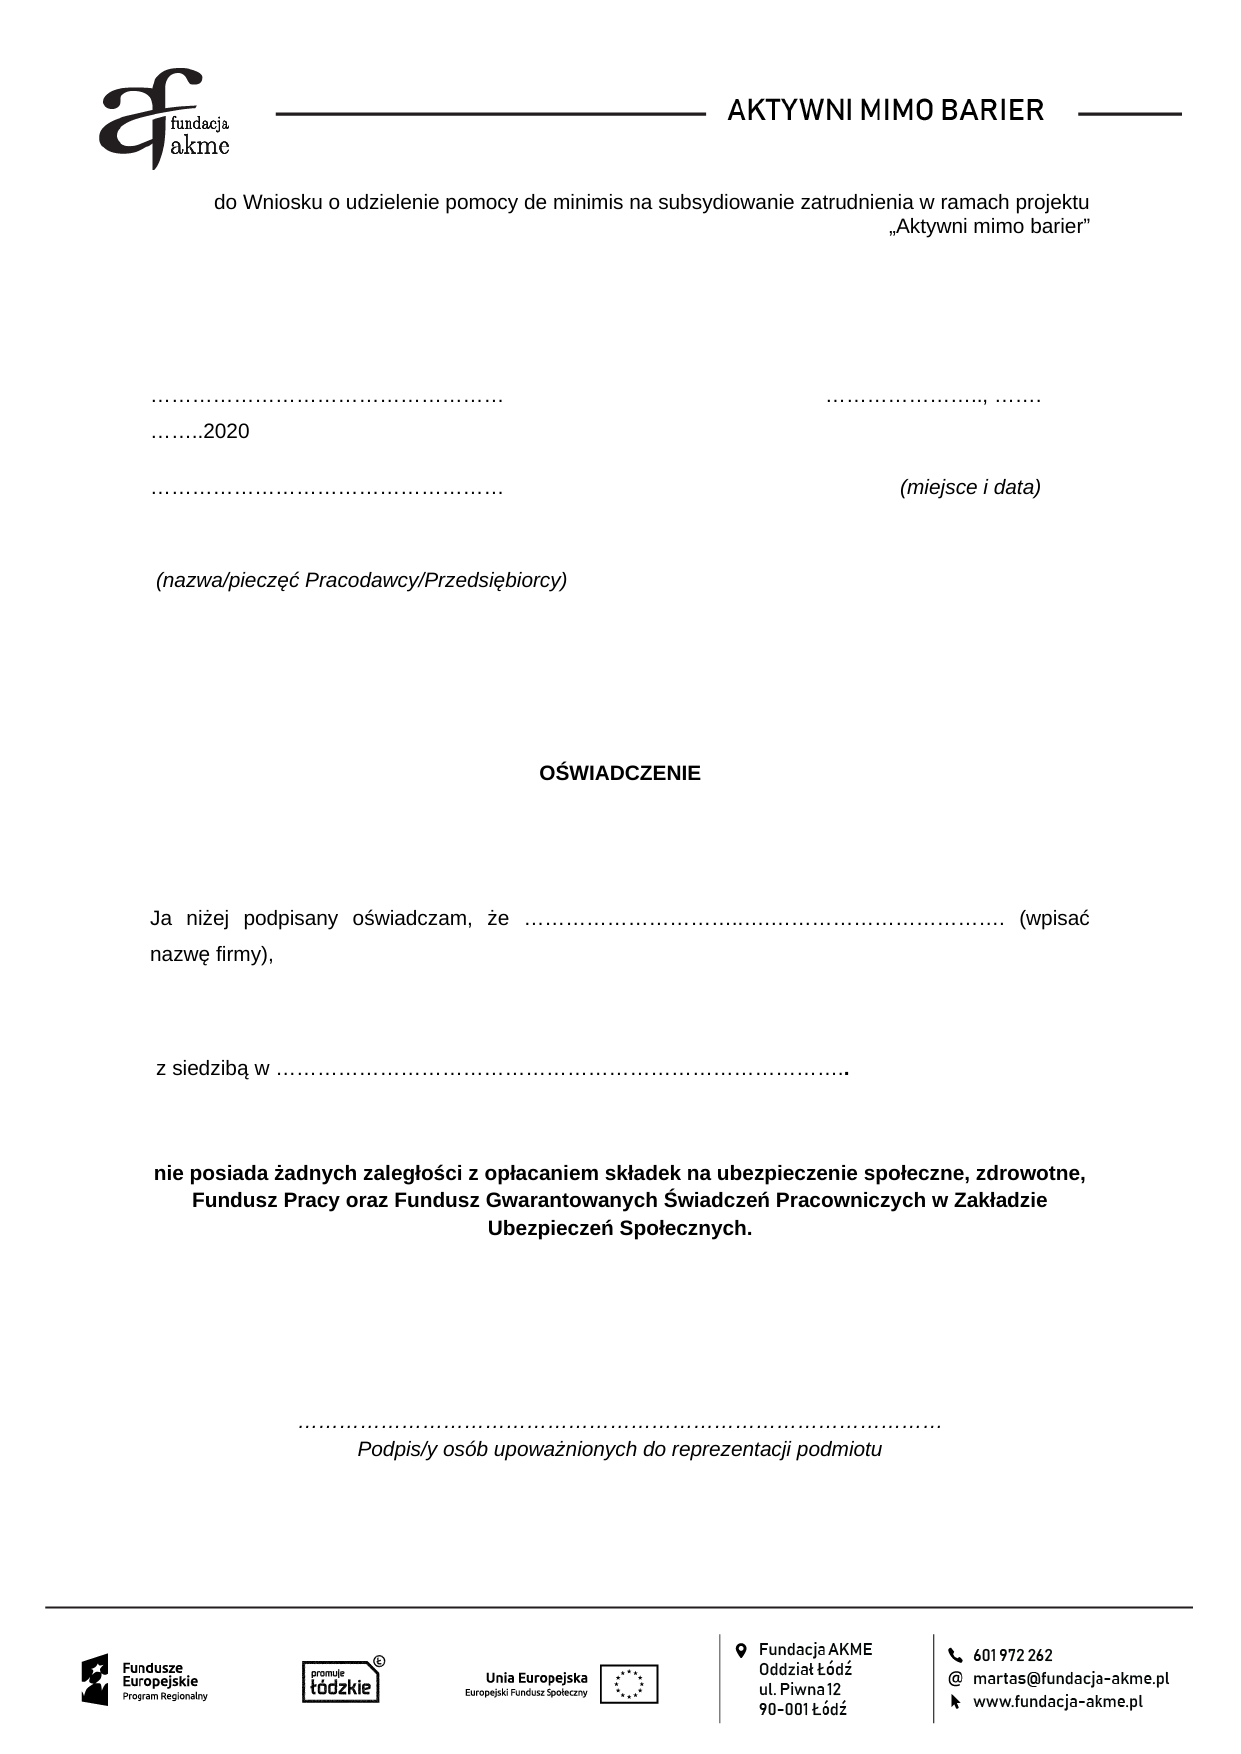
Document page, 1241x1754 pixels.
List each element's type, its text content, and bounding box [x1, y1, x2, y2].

text …………………………………………… (miejsce i data) [150, 475, 1090, 535]
text do Wniosku o udzielenie pomocy de minimis na subsydiowanie zatrudnienia w ramach projektu [194, 150, 1090, 213]
text …………………………………………… ………………….., …….……..2020 [150, 382, 1090, 442]
picture [17, 18, 1223, 190]
text nie posiada żadnych zaległości z opłacaniem składek na ubezpieczenie społeczne, zdrowotne, Fundusz Pracy oraz Fundusz Gwarantowanych Świadczeń Pracowniczych w Zakładzie Ubezpieczeń Społecznych. [150, 1161, 1090, 1240]
text Ja niżej podpisany oświadczam, że …………………………..….……………………………. (wpisać nazwę firmy), [150, 906, 1090, 966]
text ………………………………………………………………………………… Podpis/y osób upoważnionych do reprezentacji podmiotu [150, 1409, 1090, 1461]
text z siedzibą w ……………………………………………………………………….. [150, 1056, 1090, 1080]
picture [3, 1591, 1235, 1751]
text OŚWIADCZENIE [150, 761, 1090, 785]
text „Aktywni mimo barier” [194, 213, 1090, 237]
text (nazwa/pieczęć Pracodawcy/Przedsiębiorcy) [150, 568, 1090, 592]
